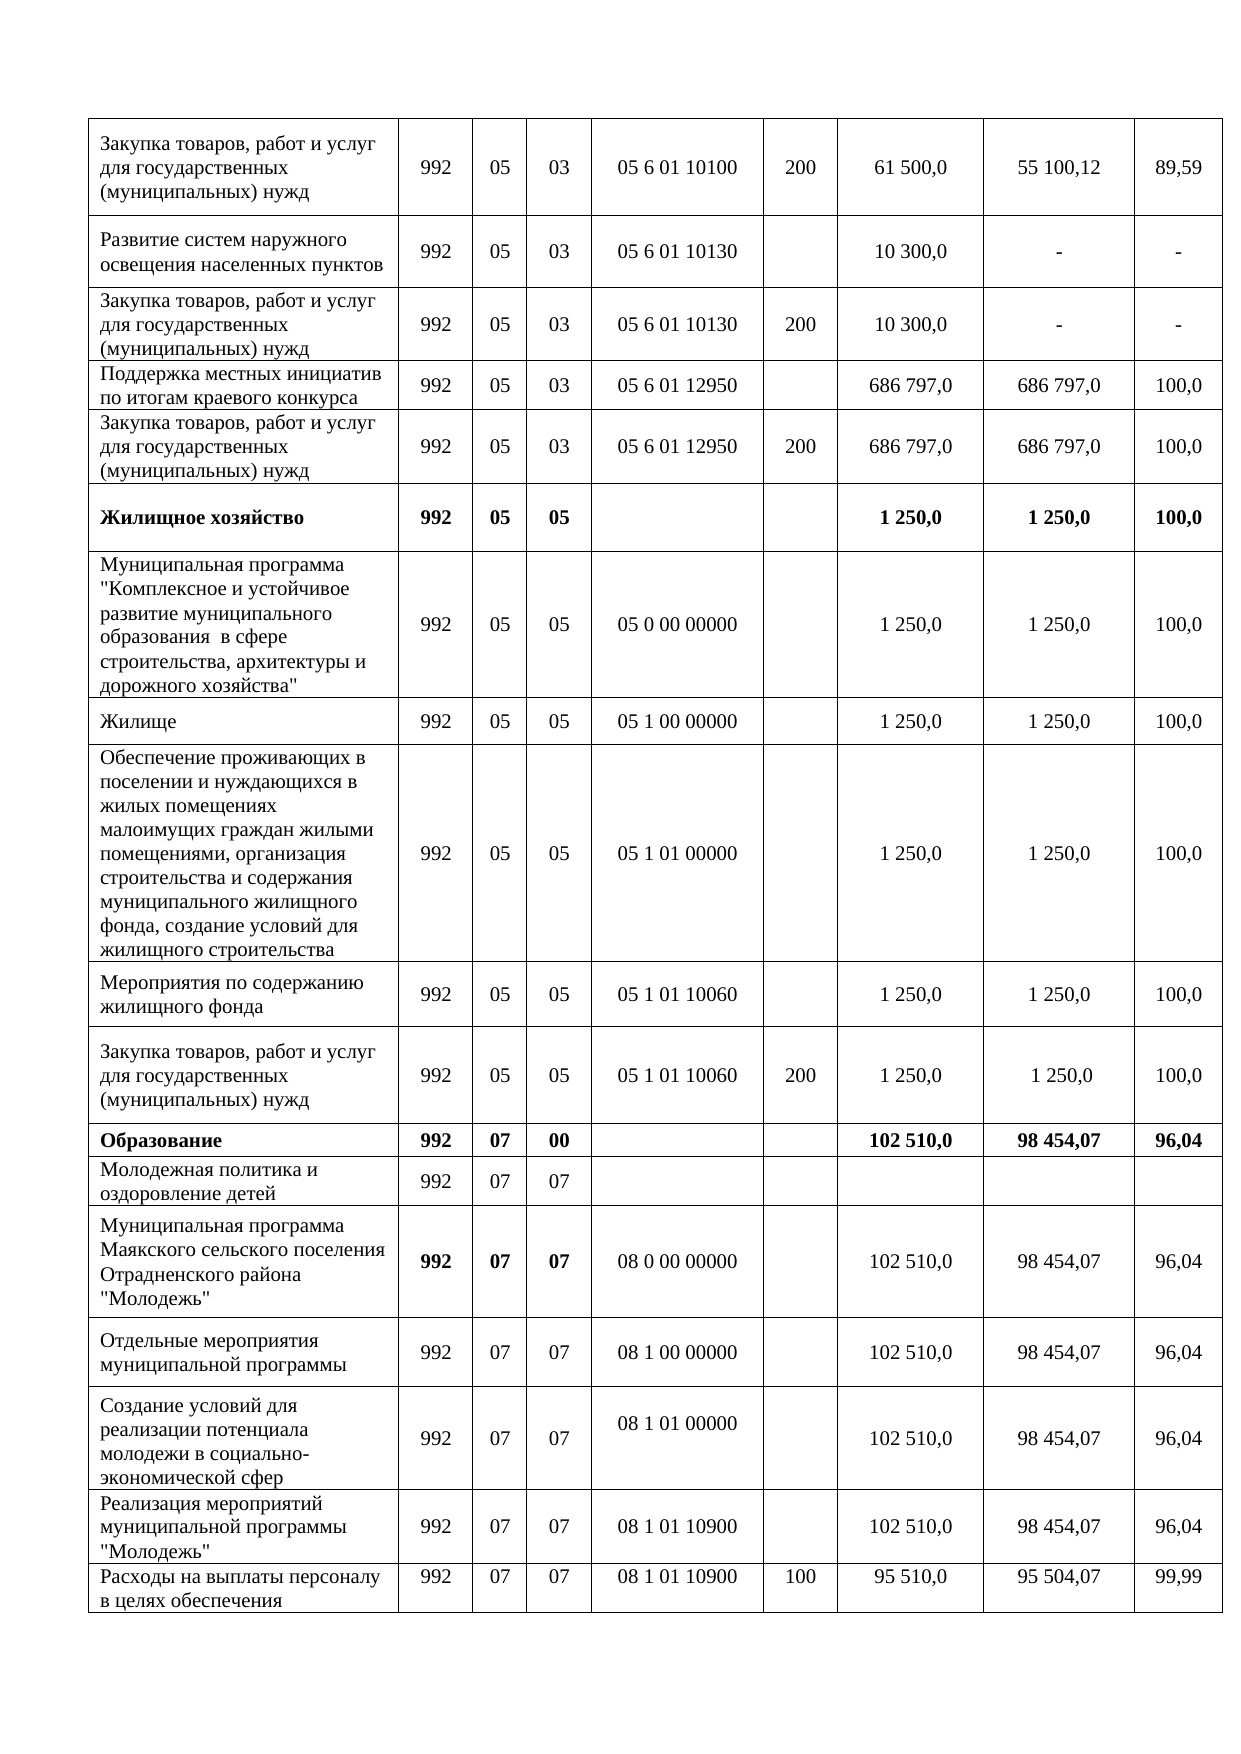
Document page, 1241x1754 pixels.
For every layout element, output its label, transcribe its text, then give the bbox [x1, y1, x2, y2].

table_cell Развитие систем наружного освещения населенных пунктов [89, 216, 398, 287]
table_cell 99,99 [1135, 1564, 1222, 1612]
table_cell 05 [473, 288, 526, 360]
table_cell 07 [527, 1318, 591, 1386]
table_cell 05 6 01 10130 [592, 216, 763, 287]
table_cell 992 [399, 962, 472, 1026]
table_cell [764, 698, 837, 743]
table_cell 992 [399, 1206, 472, 1317]
table_cell Закупка товаров, работ и услуг для государственных (муниципальных) нужд [89, 410, 398, 482]
table_cell 05 6 01 10100 [592, 119, 763, 215]
table_cell 992 [399, 361, 472, 409]
table_cell 98 454,07 [984, 1490, 1134, 1563]
table_cell 686 797,0 [984, 361, 1134, 409]
table_cell 992 [399, 119, 472, 215]
table_cell 05 [527, 745, 591, 961]
table_cell 1 250,0 [838, 962, 983, 1026]
table_cell Реализация мероприятий муниципальной программы "Молодежь" [89, 1490, 398, 1563]
table_cell 686 797,0 [984, 410, 1134, 482]
table_cell Муниципальная программа Маякского сельского поселения Отрадненского района "Молодежь" [89, 1206, 398, 1317]
table_cell - [984, 288, 1134, 360]
table_cell 05 1 00 00000 [592, 698, 763, 743]
table_cell 08 1 01 00000 [592, 1387, 763, 1489]
table_cell 00 [527, 1124, 591, 1156]
table_cell 05 [473, 1027, 526, 1123]
table_cell 100,0 [1135, 698, 1222, 743]
table_cell Закупка товаров, работ и услуг для государственных (муниципальных) нужд [89, 1027, 398, 1123]
table_cell 1 250,0 [838, 552, 983, 697]
table_cell 05 [473, 698, 526, 743]
table_cell 95 510,0 [838, 1564, 983, 1612]
table_cell 55 100,12 [984, 119, 1134, 215]
table_cell 992 [399, 698, 472, 743]
table_cell 05 [473, 552, 526, 697]
table_cell 89,59 [1135, 119, 1222, 215]
table_cell 992 [399, 1387, 472, 1489]
table_cell 03 [527, 361, 591, 409]
table_cell 992 [399, 288, 472, 360]
table_cell Обеспечение проживающих в поселении и нуждающихся в жилых помещениях малоимущих граждан жилыми помещениями, организация строительства и содержания муниципального жилищного фонда, создание условий для жилищного строительства [89, 745, 398, 961]
table_cell 07 [473, 1387, 526, 1489]
table_cell 05 [527, 1027, 591, 1123]
table_cell 07 [527, 1157, 591, 1205]
table_cell 05 1 01 00000 [592, 745, 763, 961]
table_cell 08 1 01 10900 [592, 1564, 763, 1612]
table_cell [764, 1157, 837, 1205]
table_cell 102 510,0 [838, 1124, 983, 1156]
table_cell 992 [399, 745, 472, 961]
table_cell 08 0 00 00000 [592, 1206, 763, 1317]
table_cell [764, 962, 837, 1026]
table_cell 1 250,0 [838, 484, 983, 551]
table_cell 05 1 01 10060 [592, 962, 763, 1026]
table_cell 08 1 00 00000 [592, 1318, 763, 1386]
table_cell 1 250,0 [984, 552, 1134, 697]
table_cell 1 250,0 [838, 698, 983, 743]
table_cell 96,04 [1135, 1318, 1222, 1386]
table_cell 03 [527, 288, 591, 360]
table_cell 100,0 [1135, 552, 1222, 697]
table_cell 96,04 [1135, 1387, 1222, 1489]
table_cell [764, 1318, 837, 1386]
table_cell 05 [473, 484, 526, 551]
table_cell 07 [527, 1206, 591, 1317]
table_cell [764, 745, 837, 961]
table_cell 07 [473, 1206, 526, 1317]
table_cell [592, 484, 763, 551]
table_cell 686 797,0 [838, 410, 983, 482]
table_cell 05 6 01 12950 [592, 410, 763, 482]
table_cell 10 300,0 [838, 288, 983, 360]
table_cell [764, 1387, 837, 1489]
table_cell [764, 1206, 837, 1317]
table_cell 07 [527, 1564, 591, 1612]
table_cell 95 504,07 [984, 1564, 1134, 1612]
table_cell 100,0 [1135, 361, 1222, 409]
table_cell 100,0 [1135, 1027, 1222, 1123]
table_cell [764, 1124, 837, 1156]
table_cell [764, 552, 837, 697]
table_cell - [1135, 288, 1222, 360]
table_cell 200 [764, 1027, 837, 1123]
table_cell 1 250,0 [984, 484, 1134, 551]
table_cell 200 [764, 410, 837, 482]
table_cell 1 250,0 [984, 745, 1134, 961]
table_cell 07 [473, 1157, 526, 1205]
table_cell [838, 1157, 983, 1205]
table_cell 05 [527, 484, 591, 551]
table_cell [764, 361, 837, 409]
table_cell 686 797,0 [838, 361, 983, 409]
table_cell 05 [473, 119, 526, 215]
table_cell 992 [399, 552, 472, 697]
table_cell [1135, 1157, 1222, 1205]
table_cell 07 [473, 1564, 526, 1612]
table_cell 1 250,0 [984, 962, 1134, 1026]
table_cell [592, 1157, 763, 1205]
table_cell [984, 1157, 1134, 1205]
table_cell 992 [399, 484, 472, 551]
table_cell 992 [399, 1490, 472, 1563]
table_cell 07 [473, 1490, 526, 1563]
table_cell 03 [527, 216, 591, 287]
table_cell 05 [473, 962, 526, 1026]
table_cell 102 510,0 [838, 1206, 983, 1317]
table_cell 1 250,0 [838, 745, 983, 961]
table_cell 102 510,0 [838, 1318, 983, 1386]
table_cell 992 [399, 1124, 472, 1156]
table_cell Отдельные мероприятия муниципальной программы [89, 1318, 398, 1386]
table_cell 08 1 01 10900 [592, 1490, 763, 1563]
table_cell Образование [89, 1124, 398, 1156]
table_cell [89, 1564, 398, 1612]
table_cell 05 [473, 216, 526, 287]
table_cell [764, 216, 837, 287]
table_cell 992 [399, 1157, 472, 1205]
table_cell 03 [527, 410, 591, 482]
table_cell Закупка товаров, работ и услуг для государственных (муниципальных) нужд [89, 119, 398, 215]
table_cell 1 250,0 [984, 698, 1134, 743]
table_cell Мероприятия по содержанию жилищного фонда [89, 962, 398, 1026]
table_cell 96,04 [1135, 1206, 1222, 1317]
table_cell 07 [473, 1318, 526, 1386]
table_cell 05 [473, 410, 526, 482]
table_cell 200 [764, 119, 837, 215]
table_cell 05 [527, 962, 591, 1026]
table_cell 05 6 01 10130 [592, 288, 763, 360]
table_cell 992 [399, 1564, 472, 1612]
table_cell 05 [473, 361, 526, 409]
table_cell 05 [527, 698, 591, 743]
table_cell 98 454,07 [984, 1206, 1134, 1317]
table_cell 992 [399, 1318, 472, 1386]
table_cell 07 [527, 1387, 591, 1489]
table_cell [592, 1124, 763, 1156]
table_cell 96,04 [1135, 1124, 1222, 1156]
table_cell 05 6 01 12950 [592, 361, 763, 409]
table_cell Поддержка местных инициатив по итогам краевого конкурса [89, 361, 398, 409]
table_cell 07 [527, 1490, 591, 1563]
table_cell 61 500,0 [838, 119, 983, 215]
table_cell 05 [473, 745, 526, 961]
table_cell 992 [399, 1027, 472, 1123]
table_cell 03 [527, 119, 591, 215]
table_cell 102 510,0 [838, 1387, 983, 1489]
table_cell 992 [399, 216, 472, 287]
table_cell Молодежная политика и оздоровление детей [89, 1157, 398, 1205]
table_cell 100,0 [1135, 484, 1222, 551]
table_cell - [1135, 216, 1222, 287]
table_cell 1 250,0 [838, 1027, 983, 1123]
table_cell 05 [527, 552, 591, 697]
table_cell Закупка товаров, работ и услуг для государственных (муниципальных) нужд [89, 288, 398, 360]
table_cell 05 0 00 00000 [592, 552, 763, 697]
table_cell 200 [764, 288, 837, 360]
table_cell 992 [399, 410, 472, 482]
table_cell 07 [473, 1124, 526, 1156]
table_cell 05 1 01 10060 [592, 1027, 763, 1123]
table_cell - [984, 216, 1134, 287]
table_cell 100 [764, 1564, 837, 1612]
table_cell 96,04 [1135, 1490, 1222, 1563]
table_cell 98 454,07 [984, 1318, 1134, 1386]
table_cell 100,0 [1135, 745, 1222, 961]
table_cell [764, 1490, 837, 1563]
table_cell Жилищное хозяйство [89, 484, 398, 551]
table_cell [764, 484, 837, 551]
table_cell Создание условий для реализации потенциала молодежи в социально-экономической сфер [89, 1387, 398, 1489]
table_cell 100,0 [1135, 962, 1222, 1026]
table_cell 102 510,0 [838, 1490, 983, 1563]
table_cell 10 300,0 [838, 216, 983, 287]
table_cell 1 250,0 [984, 1027, 1134, 1123]
table_cell 98 454,07 [984, 1124, 1134, 1156]
table_cell Жилище [89, 698, 398, 743]
table_cell Муниципальная программа "Комплексное и устойчивое развитие муниципального образования в сфере строительства, архитектуры и дорожного хозяйства" [89, 552, 398, 697]
table_cell 98 454,07 [984, 1387, 1134, 1489]
table_cell 100,0 [1135, 410, 1222, 482]
